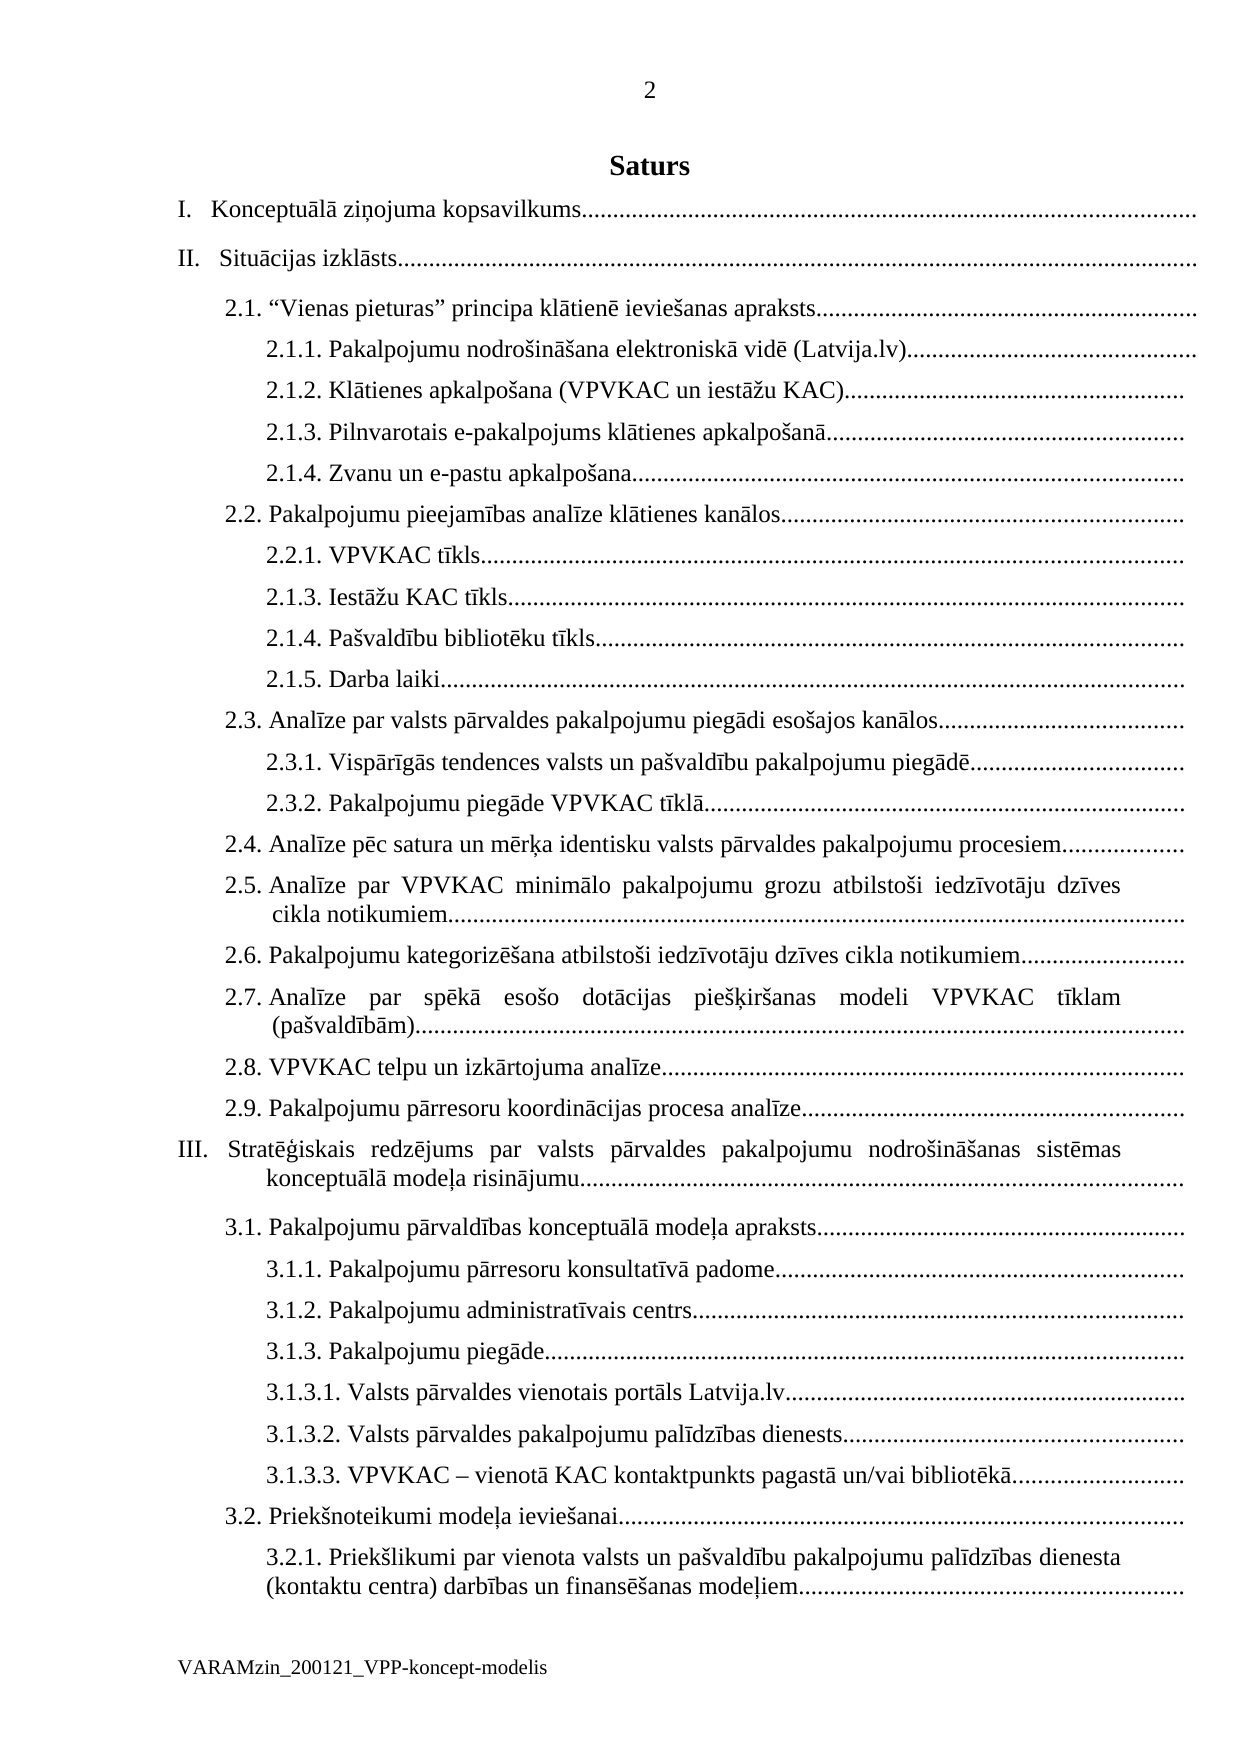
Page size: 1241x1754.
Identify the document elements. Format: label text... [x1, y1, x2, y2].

text I. Konceptuālā ziņojuma kopsavilkums 5 [177, 194, 1122, 222]
text 2.1.3. Iestāžu KAC tīkls 13 [266, 582, 1122, 610]
text 3.1.1. Pakalpojumu pārresoru konsultatīvā padome 24 [266, 1254, 1122, 1282]
text 3.2. Priekšnoteikumi modeļa ieviešanai 26 [224, 1501, 1122, 1530]
text 2.8. VPVKAC telpu un izkārtojuma analīze 19 [224, 1052, 1122, 1080]
text 2.2.1. VPVKAC tīkls 12 [266, 540, 1122, 569]
text 3.2.1. Priekšlikumi par vienota valsts un pašvaldību pakalpojumu palīdzības dienesta (kontaktu centra) darbības un finansēšanas modeļiem 27 [266, 1542, 1122, 1600]
text 3.1.3.1. Valsts pārvaldes vienotais portāls Latvija.lv 26 [266, 1377, 1122, 1406]
text III. Stratēģiskais redzējums par valsts pārvaldes pakalpojumu nodrošināšanas sistēmas konceptuālā modeļa risinājumu 21 [177, 1134, 1122, 1192]
text 2.5. Analīze par VPVKAC minimālo pakalpojumu grozu atbilstoši iedzīvotāju dzīves cikla notikumiem 17 [224, 870, 1122, 928]
text 3.1.3.2. Valsts pārvaldes pakalpojumu palīdzības dienests 26 [266, 1419, 1122, 1447]
text 2.3. Analīze par valsts pārvaldes pakalpojumu piegādi esošajos kanālos 14 [224, 705, 1122, 734]
text 3.1.3.3. VPVKAC – vienotā KAC kontaktpunkts pagastā un/vai bibliotēkā 26 [266, 1460, 1122, 1489]
text 2.1.4. Zvanu un e-pastu apkalpošana 10 [266, 458, 1122, 487]
text 2.1.2. Klātienes apkalpošana (VPVKAC un iestāžu KAC) 10 [266, 375, 1122, 404]
text 2.7. Analīze par spēkā esošo dotācijas piešķiršanas modeli VPVKAC tīklam (pašvaldībām) 17 [224, 982, 1122, 1039]
text 3.1.2. Pakalpojumu administratīvais centrs 25 [266, 1295, 1122, 1324]
text 2.4. Analīze pēc satura un mērķa identisku valsts pārvaldes pakalpojumu procesiem 16 [224, 829, 1122, 858]
text Saturs [177, 148, 1122, 181]
text 2.1.4. Pašvaldību bibliotēku tīkls 13 [266, 623, 1122, 652]
text 2.6. Pakalpojumu kategorizēšana atbilstoši iedzīvotāju dzīves cikla notikumiem 17 [224, 940, 1122, 969]
text 2.1.3. Pilnvarotais e-pakalpojums klātienes apkalpošanā 10 [266, 417, 1122, 445]
text 2.3.1. Vispārīgās tendences valsts un pašvaldību pakalpojumu piegādē 15 [266, 747, 1122, 775]
text 3.1.3. Pakalpojumu piegāde 25 [266, 1336, 1122, 1365]
text 2.9. Pakalpojumu pārresoru koordinācijas procesa analīze 19 [224, 1093, 1122, 1122]
text 2.1.1. Pakalpojumu nodrošināšana elektroniskā vidē (Latvija.lv) 9 [266, 334, 1122, 363]
text 2.3.2. Pakalpojumu piegāde VPVKAC tīklā 15 [704, 788, 1122, 817]
text 3.1. Pakalpojumu pārvaldības konceptuālā modeļa apraksts 23 [224, 1212, 1122, 1241]
text 2.2. Pakalpojumu pieejamības analīze klātienes kanālos 12 [224, 499, 1122, 528]
text II. Situācijas izklāsts 6 [177, 243, 1122, 272]
text 2.1. “Vienas pieturas” principa klātienē ieviešanas apraksts 8 [224, 293, 1122, 322]
text 2.1.5. Darba laiki 13 [266, 664, 1122, 693]
